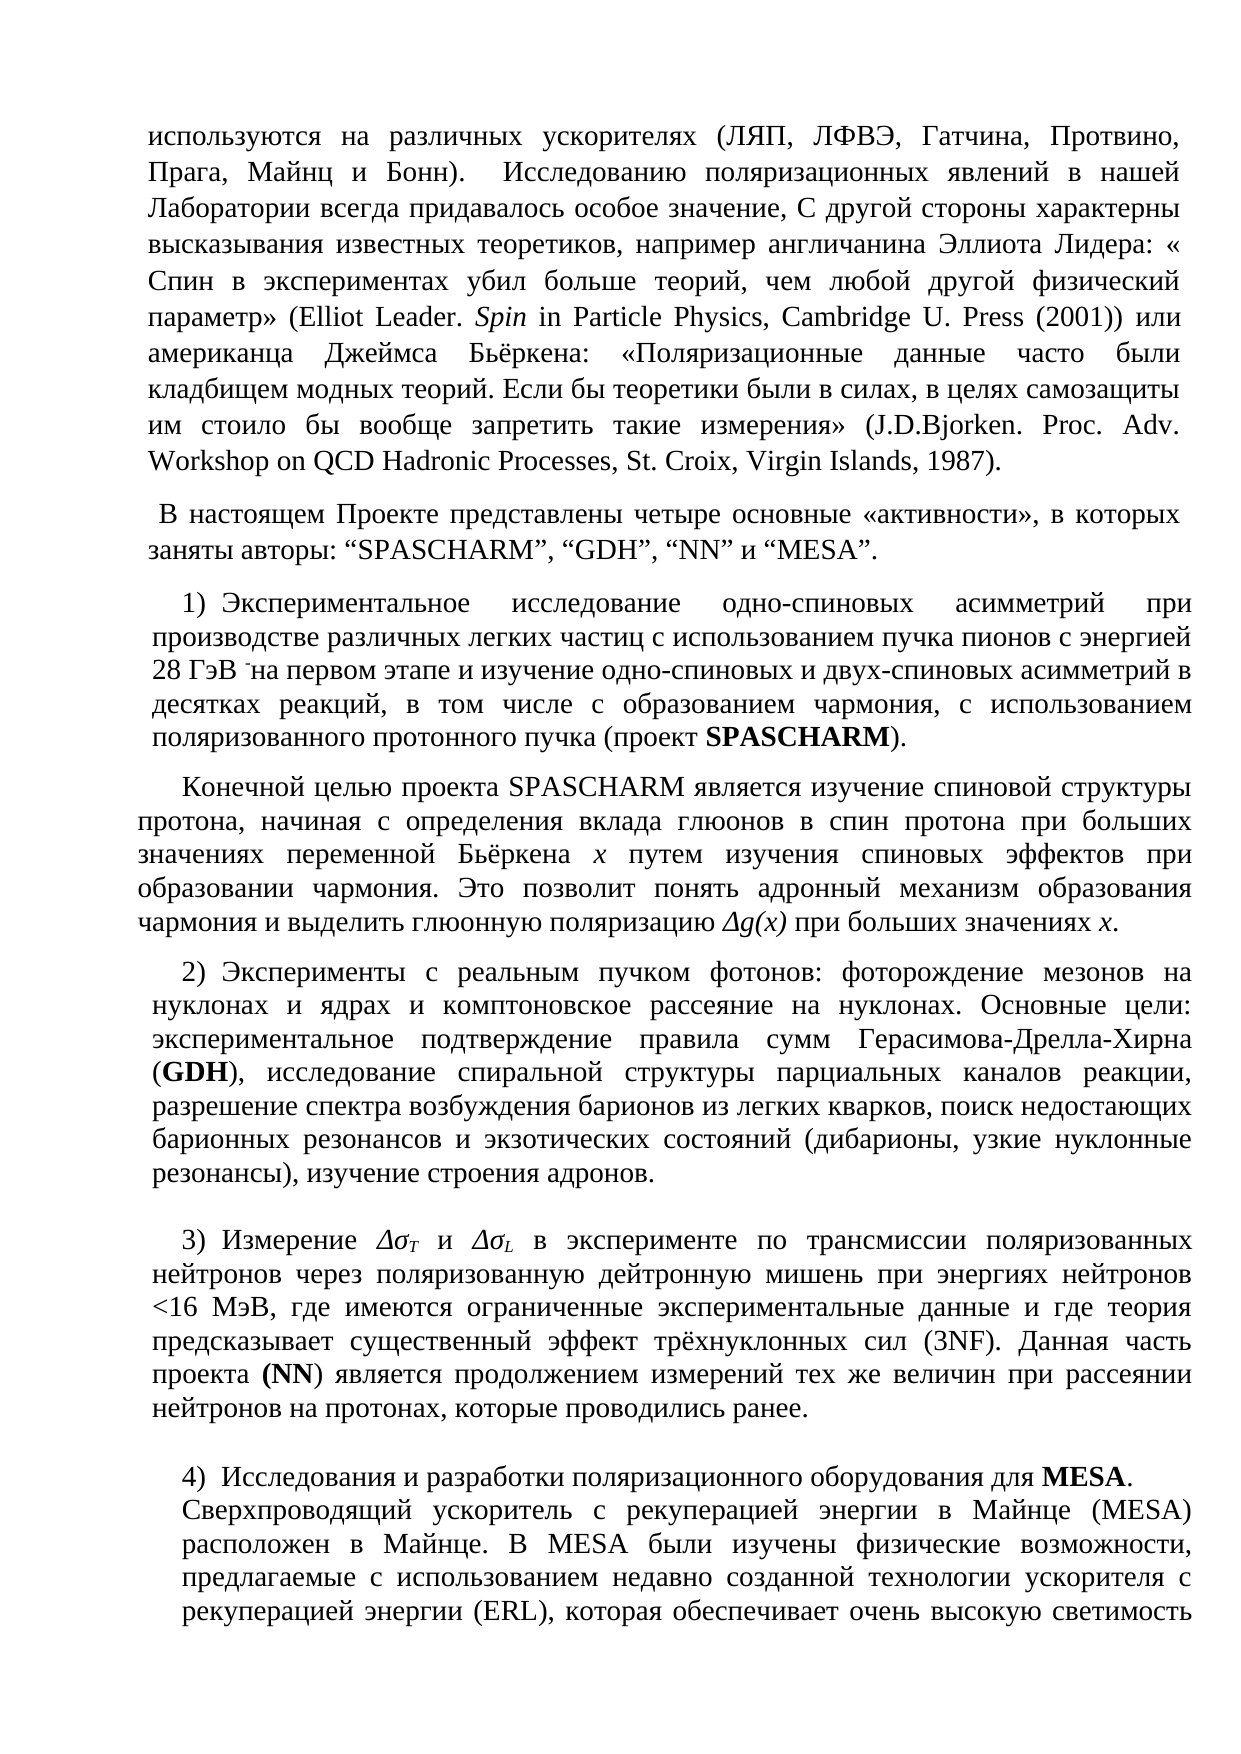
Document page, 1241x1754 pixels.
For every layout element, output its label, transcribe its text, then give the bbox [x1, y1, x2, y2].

list Эксперименты с реальным пучком фотонов: фоторождение мезонов на нуклонах и ядрах и комптоновское рассеяние на нуклонах. Основные цели: экспериментальное подтверждение правила сумм Герасимова-Дрелла-Хирна (GDH), исследование спиральной структуры парциальных каналов реакции, разрешение спектра возбуждения барионов из легких кварков, поиск недостающих барионных резонансов и экзотических состояний (дибарионы, узкие нуклонные резонансы), изучение строения адронов. [152, 954, 1193, 1189]
list Исследования и разработки поляризационного оборудования для MESA. [182, 1459, 1193, 1492]
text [148, 118, 1181, 477]
list Измерение ΔσΤ и ΔσL в эксперименте по трансмиссии поляризованных нейтронов через поляризованную дейтронную мишень при энергиях нейтронов <16 МэВ, где имеются ограниченные экспериментальные данные и где теория предсказывает существенный эффект трёхнуклонных сил (3NF). Данная часть проекта (NN) является продолжением измерений тех же величин при рассеянии нейтронов на протонах, которые проводились ранее. [152, 1222, 1193, 1423]
text Конечной целью проекта SPASCHARM является изучение спиновой структуры протона, начиная с определения вклада глюонов в спин протона при больших значениях переменной Бьёркена x путем изучения спиновых эффектов при образовании чармония. Это позволит понять адронный механизм образования чармония и выделить глюонную поляризацию Δg(x) при больших значениях x. [137, 769, 1193, 937]
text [182, 1492, 1193, 1626]
text В настоящем Проекте представлены четыре основные «активности», в которых заняты авторы: “SPASCHARM”, “GDH”, “NN” и “MESA”. [148, 496, 1181, 566]
list Экспериментальное исследование одно-спиновых асимметрий при производстве различных легких частиц с использованием пучка пионов с энергией 28 ГэВ -на первом этапе и изучение одно-спиновых и двух-спиновых асимметрий в десятках реакций, в том числе с образованием чармония, с использованием поляризованного протонного пучка (проект SPASCHARM). [152, 585, 1193, 753]
